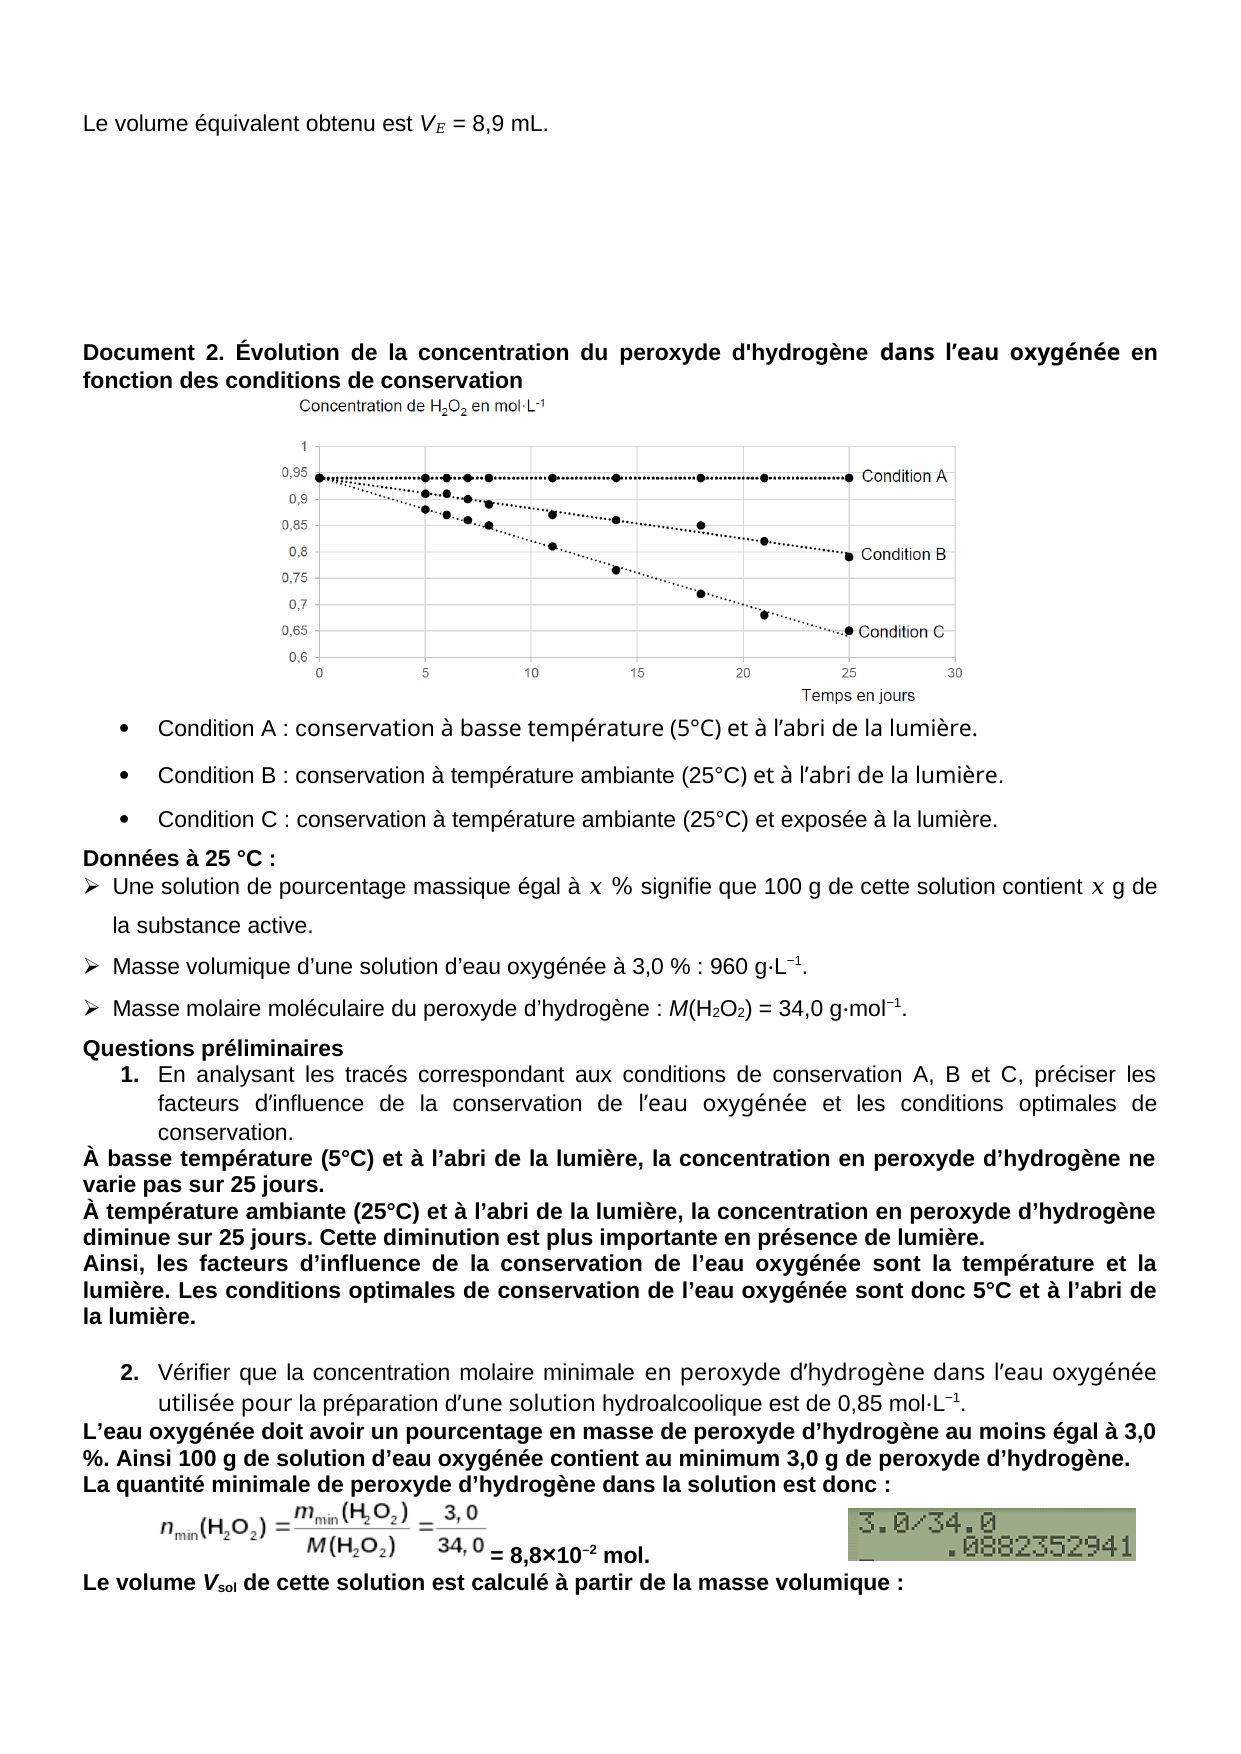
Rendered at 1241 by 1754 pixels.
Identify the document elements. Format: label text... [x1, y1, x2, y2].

list En analysant les tracés correspondant aux conditions de conservation A, B et C, préciser les facteurs d’influence de la conservation de l’eau oxygénée et les conditions optimales de conservation. [120, 1061, 1157, 1145]
text Le volume Vsol de cette solution est calculé à partir de la masse volumique : [83, 1569, 1157, 1595]
list Masse molaire moléculaire du peroxyde d’hydrogène : M(H2O2) = 34,0 g⋅mol−1. [83, 993, 1157, 1021]
text Le volume équivalent obtenu est V𝐸 = 8,9 mL. [83, 109, 1157, 137]
text À basse température (5°C) et à l’abri de la lumière, la concentration en peroxyde d’hydrogène ne varie pas sur 25 jours. [83, 1145, 1157, 1198]
list Condition C : conservation à température ambiante (25°C) et exposée à la lumière. [120, 806, 1157, 832]
list = 8,8×10–2 mol. [158, 1497, 1157, 1569]
text À température ambiante (25°C) et à l’abri de la lumière, la concentration en peroxyde d’hydrogène diminue sur 25 jours. Cette diminution est plus importante en présence de lumière. [83, 1198, 1157, 1250]
text Document 2. Évolution de la concentration du peroxyde d'hydrogène dans l’eau oxygénée en fonction des conditions de conservation [83, 336, 1157, 393]
list Masse volumique d’une solution d’eau oxygénée à 3,0 % : 960 g⋅L−1. [83, 952, 1157, 979]
list Condition A : conservation à basse température (5°C) et à l’abri de la lumière. [120, 712, 1157, 743]
text L’eau oxygénée doit avoir un pourcentage en masse de peroxyde d’hydrogène au moins égal à 3,0 %. Ainsi 100 g de solution d’eau oxygénée contient au minimum 3,0 g de peroxyde d’hydrogène. [83, 1418, 1157, 1471]
text Ainsi, les facteurs d’influence de la conservation de l’eau oxygénée sont la température et la lumière. Les conditions optimales de conservation de l’eau oxygénée sont donc 5°C et à l’abri de la lumière. [83, 1250, 1157, 1329]
text Questions préliminaires [83, 1035, 1157, 1061]
picture [848, 1508, 1136, 1561]
list Vérifier que la concentration molaire minimale en peroxyde d’hydrogène dans l’eau oxygénée utilisée pour la préparation d’une solution hydroalcoolique est de 0,85 mol⋅L−1. [120, 1356, 1157, 1418]
text La quantité minimale de peroxyde d’hydrogène dans la solution est donc : [83, 1471, 1157, 1497]
list Condition B : conservation à température ambiante (25°C) et à l’abri de la lumière. [120, 759, 1157, 790]
text Données à 25 °C : [83, 845, 1157, 872]
picture [270, 393, 970, 713]
list Une solution de pourcentage massique égal à 𝑥 % signifie que 100 g de cette solution contient 𝑥 g de la substance active. [83, 872, 1157, 939]
